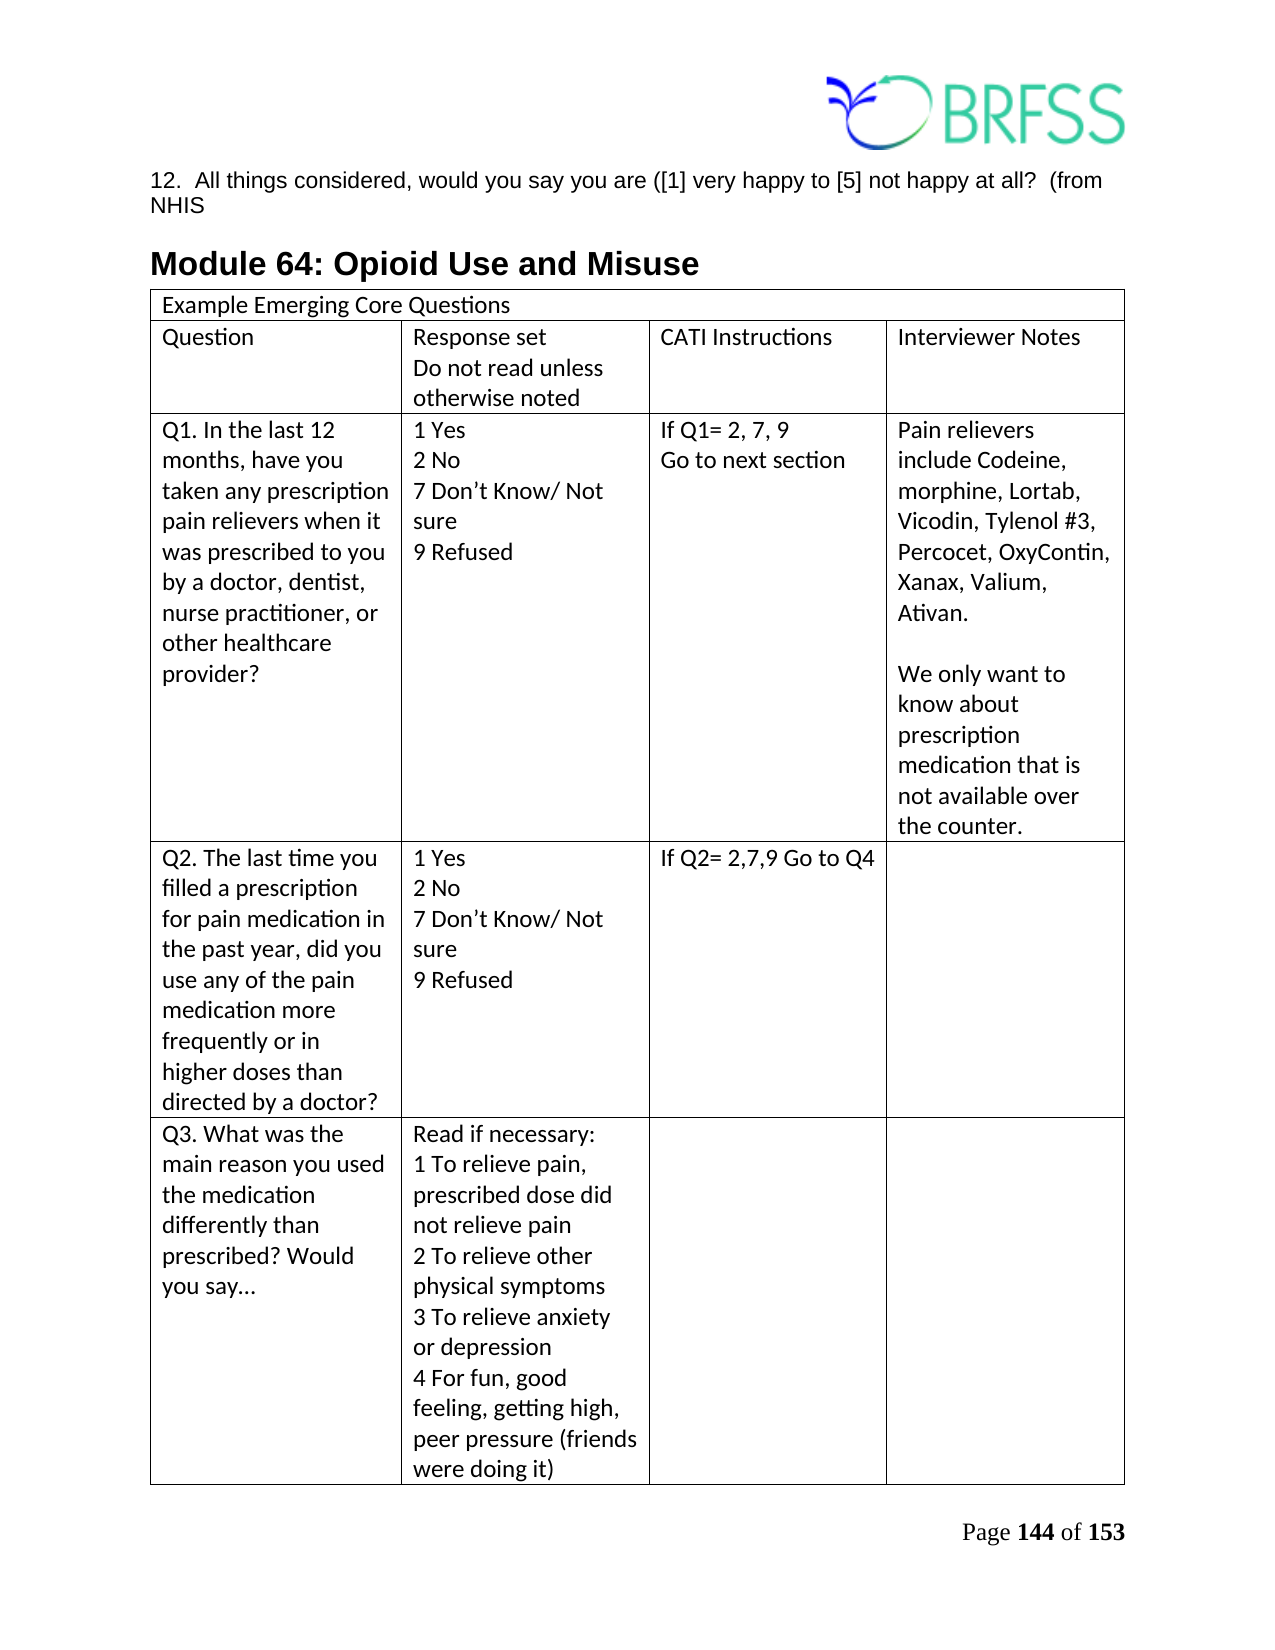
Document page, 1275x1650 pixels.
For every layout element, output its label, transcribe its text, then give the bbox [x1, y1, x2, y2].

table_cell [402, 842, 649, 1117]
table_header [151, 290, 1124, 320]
picture [826, 75, 1125, 150]
text 12. All things considered, would you say you are ([1] very happy to [5] not happy at all? (from NHIS [150, 169, 1125, 219]
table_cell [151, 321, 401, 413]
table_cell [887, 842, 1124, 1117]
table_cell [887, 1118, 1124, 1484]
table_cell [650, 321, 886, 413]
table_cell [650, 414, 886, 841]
subtitle Module 64: Opioid Use and Misuse [150, 244, 1125, 282]
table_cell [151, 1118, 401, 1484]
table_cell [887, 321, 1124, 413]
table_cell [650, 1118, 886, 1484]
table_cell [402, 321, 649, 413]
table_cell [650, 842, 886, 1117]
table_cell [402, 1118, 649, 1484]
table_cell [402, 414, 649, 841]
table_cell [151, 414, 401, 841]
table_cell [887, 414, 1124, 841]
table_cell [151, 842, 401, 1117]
